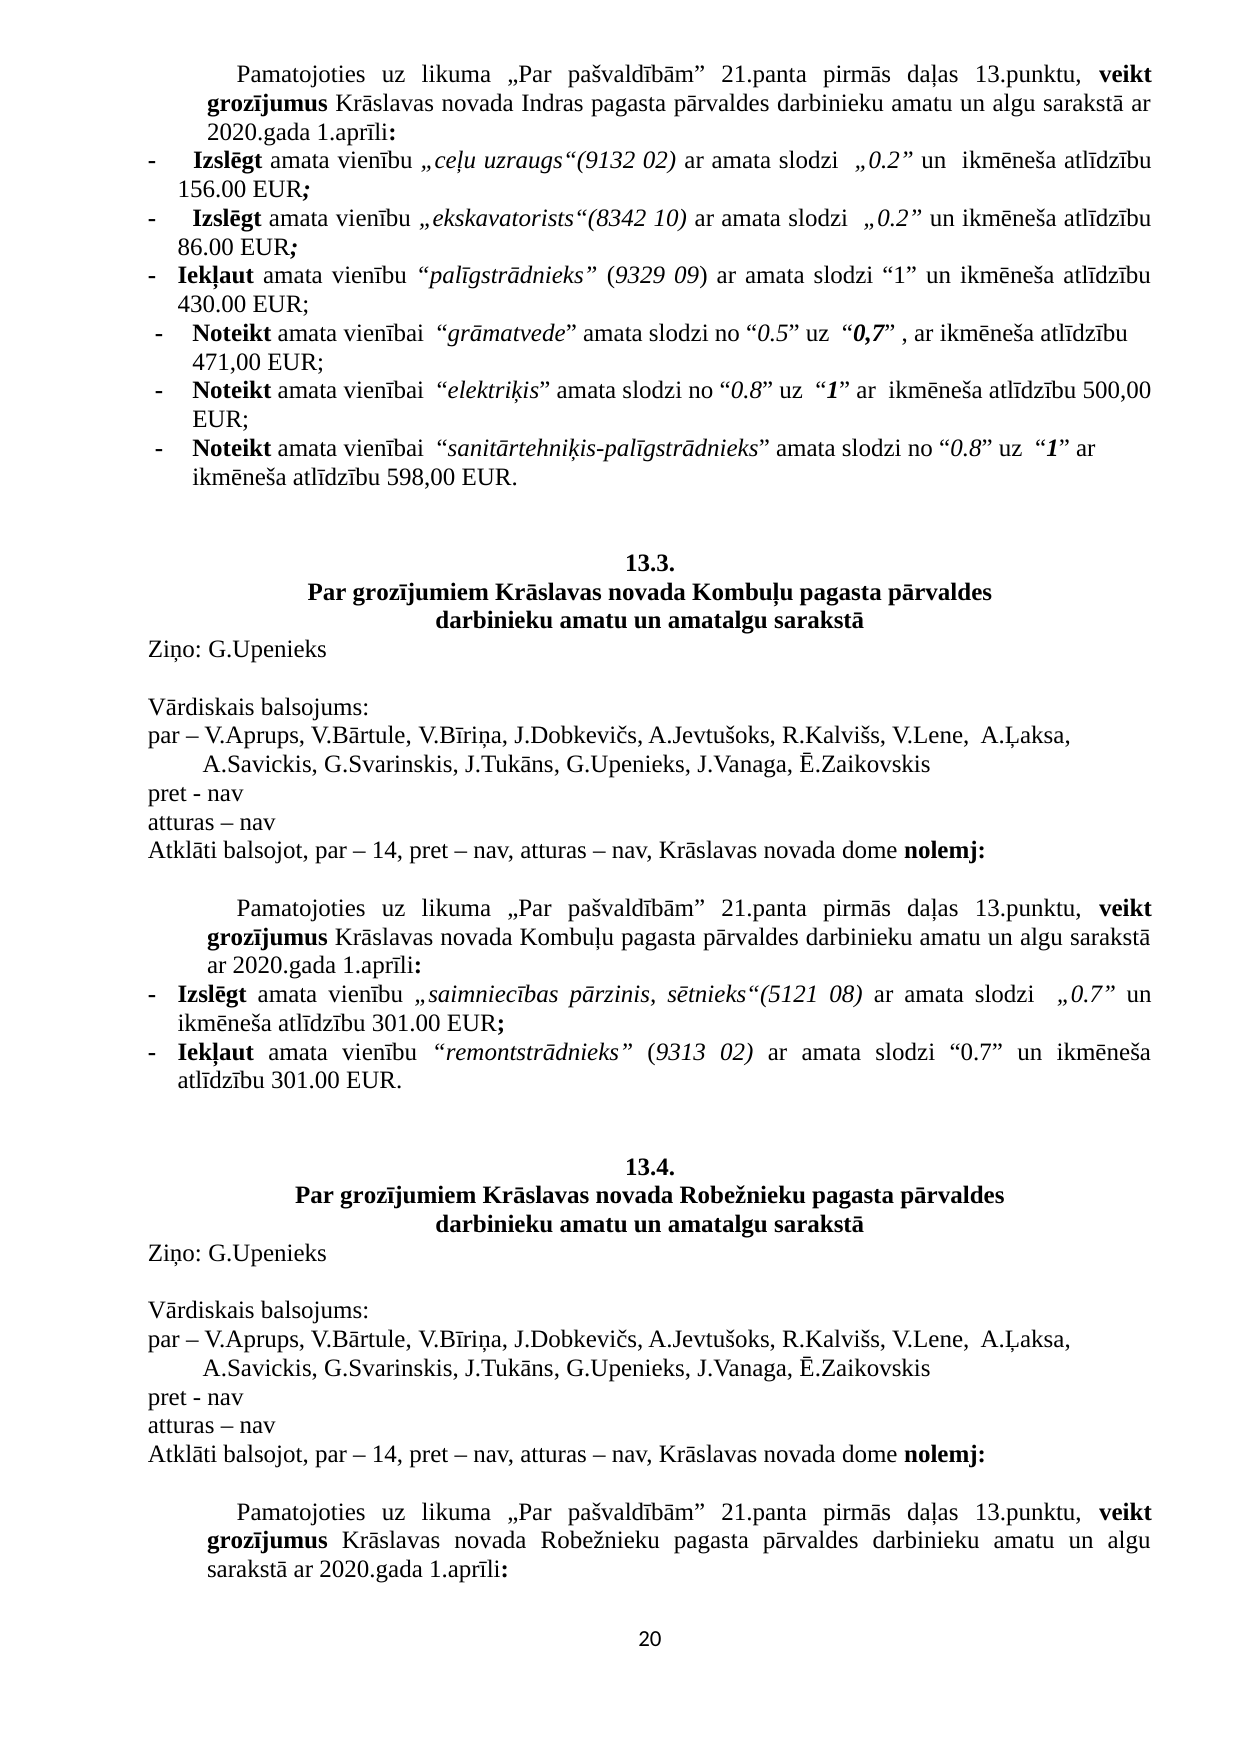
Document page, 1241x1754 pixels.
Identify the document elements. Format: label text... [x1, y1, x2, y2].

list Izslēgt amata vienību „ceļu uzraugs“(9132 02) ar amata slodzi „0.2” un ikmēneša atlīdzību 156.00 EUR; [148, 145, 1152, 203]
text atturas – nav [148, 807, 1152, 835]
list Noteikt amata vienībai “elektriķis” amata slodzi no “0.8” uz “1” ar ikmēneša atlīdzību 500,00 EUR; [154, 375, 1152, 433]
text Par grozījumiem Krāslavas novada Robežnieku pagasta pārvaldes [148, 1180, 1152, 1209]
text darbinieku amatu un amatalgu sarakstā [148, 605, 1152, 634]
list Izslēgt amata vienību „saimniecības pārzinis, sētnieks“(5121 08) ar amata slodzi „0.7” un ikmēneša atlīdzību 301.00 EUR; [148, 979, 1152, 1037]
text Vārdiskais balsojums: [148, 692, 1152, 720]
text Atklāti balsojot, par – 14, pret – nav, atturas – nav, Krāslavas novada dome nolemj: [148, 835, 1152, 864]
text 13.4. [148, 1152, 1152, 1180]
list Iekļaut amata vienību “palīgstrādnieks” (9329 09) ar amata slodzi “1” un ikmēneša atlīdzību 430.00 EUR; [148, 260, 1152, 318]
list Pamatojoties uz likuma „Par pašvaldībām” 21.panta pirmās daļas 13.punktu, veikt grozījumus Krāslavas novada Indras pagasta pārvaldes darbinieku amatu un algu sarakstā ar 2020.gada 1.aprīli: [207, 59, 1152, 145]
text par – V.Aprups, V.Bārtule, V.Bīriņa, J.Dobkevičs, A.Jevtušoks, R.Kalvišs, V.Lene, A.Ļaksa, [148, 1324, 1152, 1353]
text A.Savickis, G.Svarinskis, J.Tukāns, G.Upenieks, J.Vanaga, Ē.Zaikovskis [148, 1353, 1152, 1382]
text Ziņo: G.Upenieks [148, 1238, 1152, 1267]
list Izslēgt amata vienību „ekskavatorists“(8342 10) ar amata slodzi „0.2” un ikmēneša atlīdzību 86.00 EUR; [148, 203, 1152, 260]
text pret - nav [148, 1382, 1152, 1410]
text pret - nav [148, 778, 1152, 807]
list Noteikt amata vienībai “grāmatvede” amata slodzi no “0.5” uz “0,7” , ar ikmēneša atlīdzību 471,00 EUR; [154, 318, 1152, 375]
text atturas – nav [148, 1410, 1152, 1439]
text darbinieku amatu un amatalgu sarakstā [148, 1209, 1152, 1238]
text Atklāti balsojot, par – 14, pret – nav, atturas – nav, Krāslavas novada dome nolemj: [148, 1439, 1152, 1468]
text Vārdiskais balsojums: [148, 1295, 1152, 1324]
list Noteikt amata vienībai “sanitārtehniķis-palīgstrādnieks” amata slodzi no “0.8” uz “1” ar ikmēneša atlīdzību 598,00 EUR. [154, 433, 1152, 490]
text par – V.Aprups, V.Bārtule, V.Bīriņa, J.Dobkevičs, A.Jevtušoks, R.Kalvišs, V.Lene, A.Ļaksa, [148, 720, 1152, 749]
text Par grozījumiem Krāslavas novada Kombuļu pagasta pārvaldes [148, 577, 1152, 605]
list Pamatojoties uz likuma „Par pašvaldībām” 21.panta pirmās daļas 13.punktu, veikt grozījumus Krāslavas novada Kombuļu pagasta pārvaldes darbinieku amatu un algu sarakstā ar 2020.gada 1.aprīli: [207, 893, 1152, 979]
list Pamatojoties uz likuma „Par pašvaldībām” 21.panta pirmās daļas 13.punktu, veikt grozījumus Krāslavas novada Robežnieku pagasta pārvaldes darbinieku amatu un algu sarakstā ar 2020.gada 1.aprīli: [207, 1497, 1152, 1583]
list Iekļaut amata vienību “remontstrādnieks” (9313 02) ar amata slodzi “0.7” un ikmēneša atlīdzību 301.00 EUR. [148, 1037, 1152, 1094]
text A.Savickis, G.Svarinskis, J.Tukāns, G.Upenieks, J.Vanaga, Ē.Zaikovskis [148, 749, 1152, 778]
text 13.3. [148, 548, 1152, 577]
text Ziņo: G.Upenieks [148, 634, 1152, 663]
